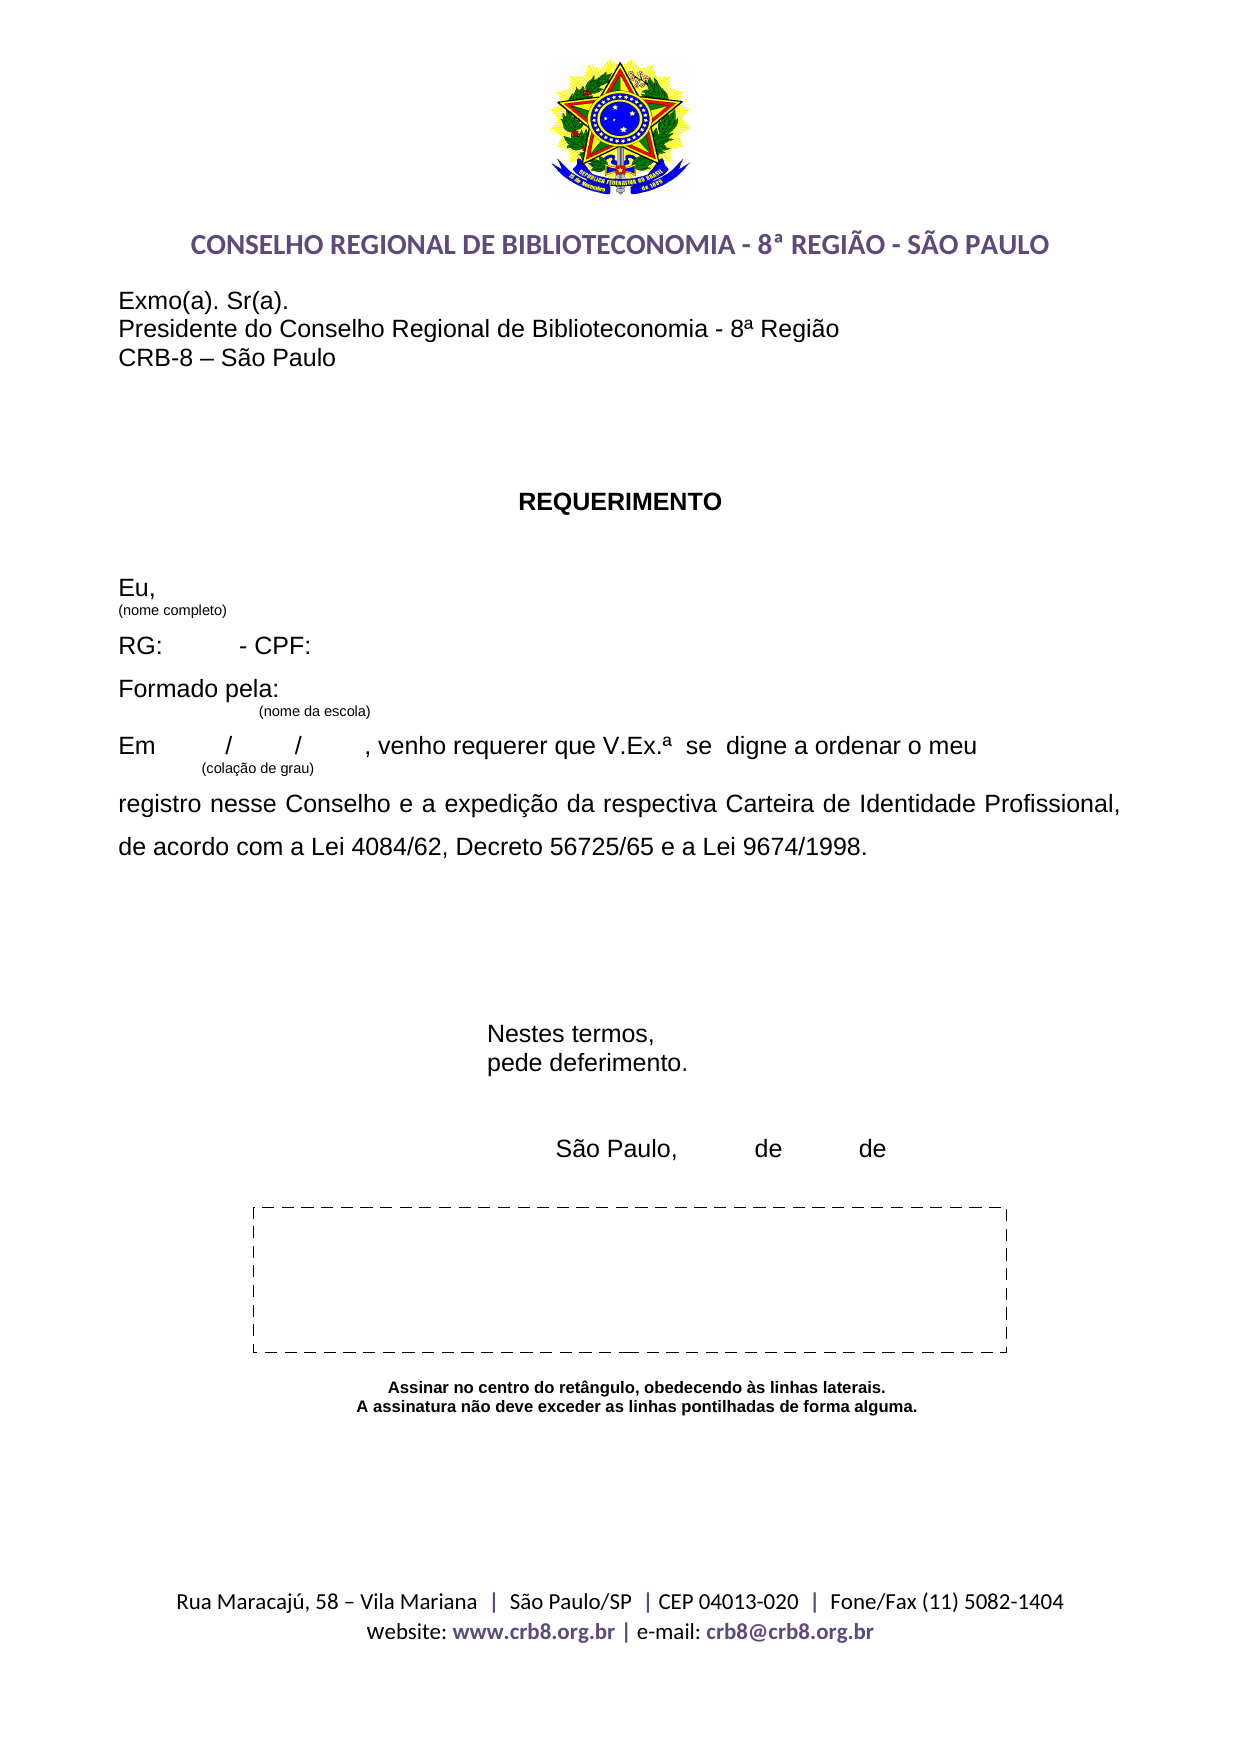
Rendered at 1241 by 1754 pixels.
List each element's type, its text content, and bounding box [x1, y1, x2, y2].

text Exmo(a). Sr(a). [118, 286, 1122, 314]
text Eu, [118, 573, 1122, 602]
text Formado pela: [118, 674, 1122, 702]
text (colação de grau) [118, 760, 1122, 789]
text (nome completo) [118, 602, 1122, 631]
text RG: - CPF: [118, 631, 1122, 659]
text CRB-8 – São Paulo [118, 343, 1122, 372]
text pede deferimento. [413, 1047, 1122, 1076]
text (nome da escola) [118, 702, 1122, 731]
text REQUERIMENTO [118, 487, 1122, 516]
text São Paulo, de de [118, 1134, 1122, 1162]
text Presidente do Conselho Regional de Biblioteconomia - 8ª Região [118, 314, 1122, 343]
text registro nesse Conselho e a expedição da respectiva Carteira de Identidade Profissional, de acordo com a Lei 4084/62, Decreto 56725/65 e a Lei 9674/1998. [118, 789, 1122, 861]
text Nestes termos, [413, 1019, 1122, 1047]
text Em / / , venho requerer que V.Ex.ª se digne a ordenar o meu [118, 731, 1122, 760]
picture [548, 58, 692, 195]
